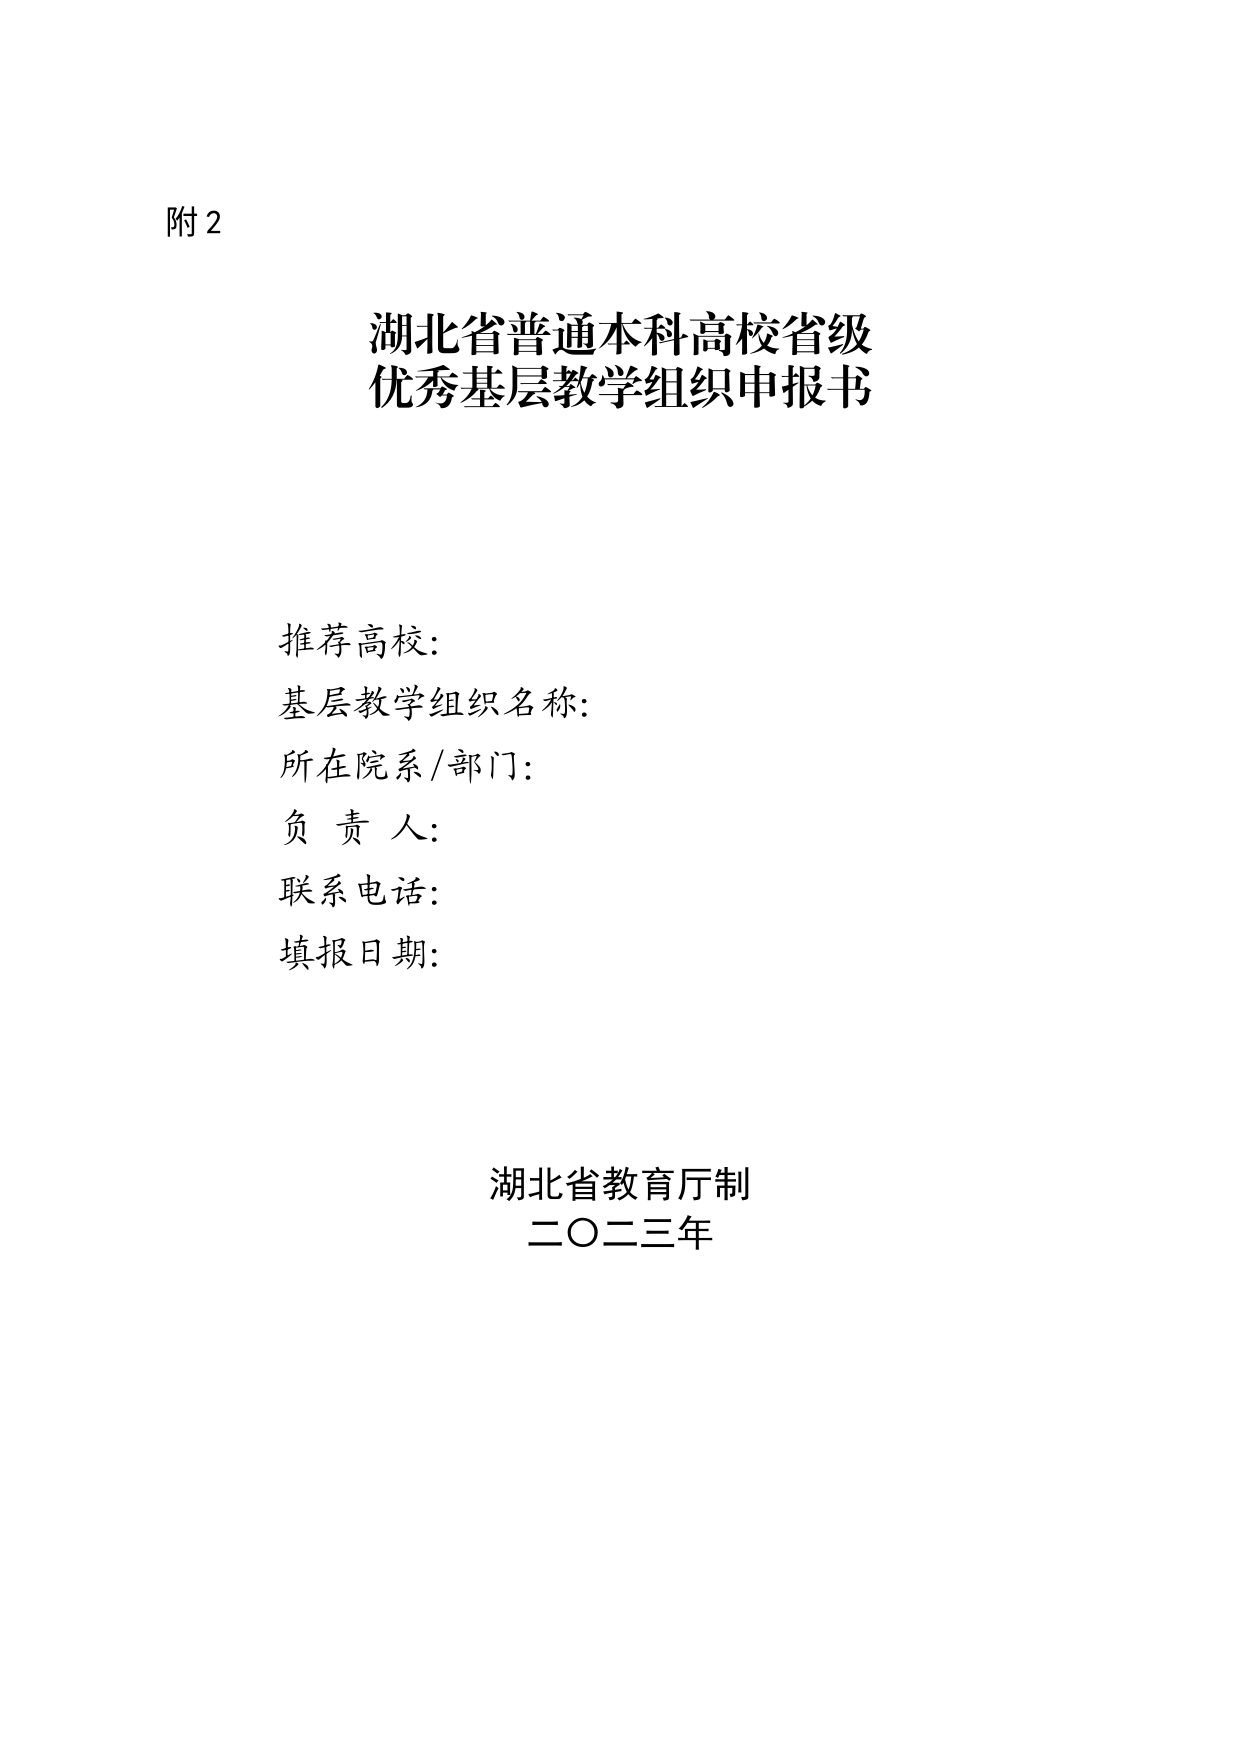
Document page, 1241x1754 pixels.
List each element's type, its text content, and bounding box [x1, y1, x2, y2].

text 推荐高校： [165, 604, 1072, 667]
text 所在院系/部门： [165, 729, 1072, 792]
text 基层教学组织名称： [165, 667, 1072, 729]
text 湖北省普通本科高校省级 [165, 310, 1075, 363]
text 填报日期： [165, 917, 1072, 979]
text 二〇二三年 [165, 1209, 1075, 1252]
text 联系电话： [165, 854, 1072, 917]
text 湖北省教育厅制 [165, 1151, 1075, 1209]
text 优秀基层教学组织申报书 [165, 363, 1075, 417]
text 负 责 人： [165, 792, 1072, 854]
text 附2 [165, 201, 1075, 239]
